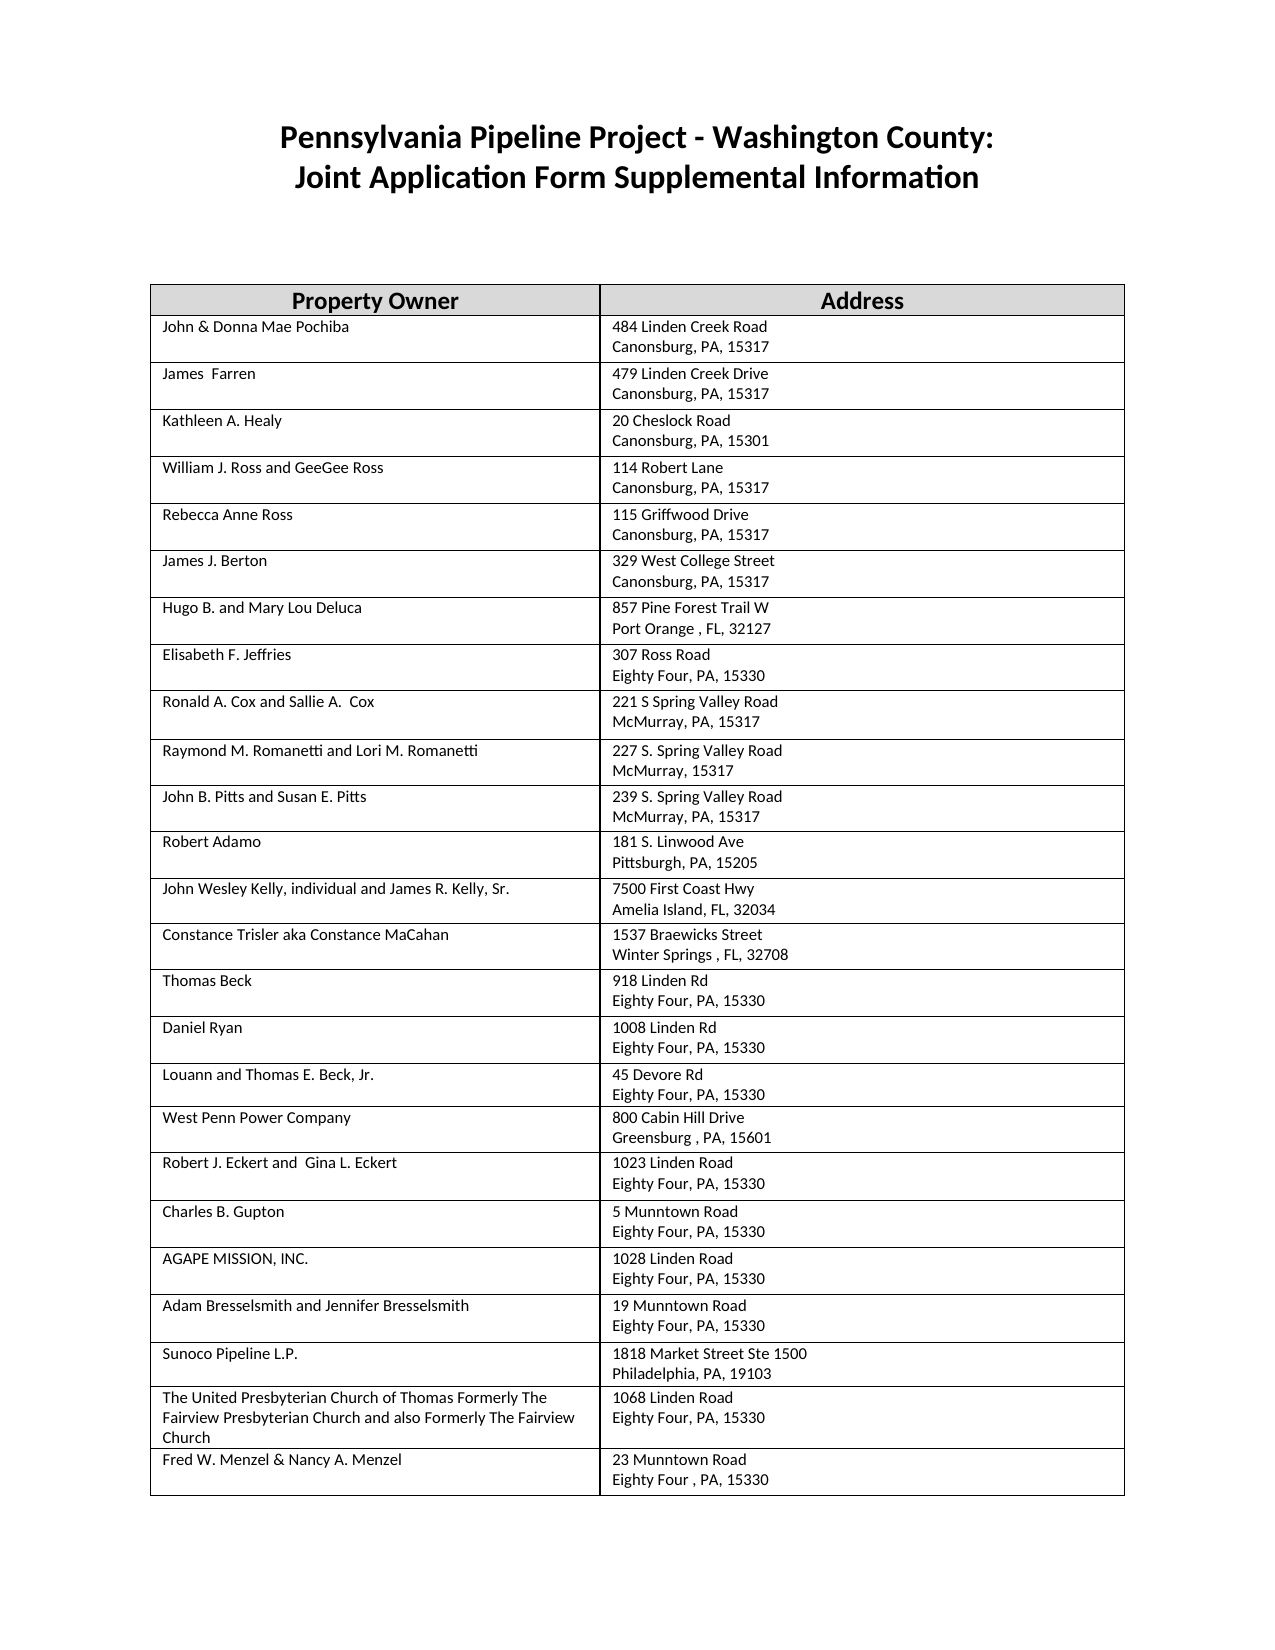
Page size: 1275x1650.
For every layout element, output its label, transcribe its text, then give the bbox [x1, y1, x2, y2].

table_cell Adam Bresselsmith and Jennifer Bresselsmith [151, 1295, 599, 1342]
table_cell John Wesley Kelly, individual and James R. Kelly, Sr. [151, 879, 599, 923]
table_cell 115 Griffwood Drive Canonsburg, PA, 15317 [601, 504, 1124, 550]
table_cell 7500 First Coast Hwy Amelia Island, FL, 32034 [601, 879, 1124, 923]
table_cell Charles B. Gupton [151, 1201, 599, 1247]
table_cell 221 S Spring Valley Road McMurray, PA, 15317 [601, 691, 1124, 739]
table_cell Thomas Beck [151, 970, 599, 1016]
table_cell Sunoco Pipeline L.P. [151, 1343, 599, 1386]
table_cell Rebecca Anne Ross [151, 504, 599, 550]
table_cell 307 Ross Road Eighty Four, PA, 15330 [601, 645, 1124, 690]
table_cell Robert Adamo [151, 832, 599, 877]
table_cell 1537 Braewicks Street Winter Springs , FL, 32708 [601, 924, 1124, 969]
table_cell John & Donna Mae Pochiba [151, 316, 599, 362]
table_header Property Owner [151, 285, 599, 315]
table_cell 1068 Linden Road Eighty Four, PA, 15330 [601, 1387, 1124, 1448]
table_cell Louann and Thomas E. Beck, Jr. [151, 1064, 599, 1106]
table_cell 1818 Market Street Ste 1500 Philadelphia, PA, 19103 [601, 1343, 1124, 1386]
table_cell John B. Pitts and Susan E. Pitts [151, 786, 599, 831]
table_cell West Penn Power Company [151, 1107, 599, 1152]
table_cell 918 Linden Rd Eighty Four, PA, 15330 [601, 970, 1124, 1016]
table_cell 23 Munntown Road Eighty Four , PA, 15330 [601, 1449, 1124, 1495]
table_cell 857 Pine Forest Trail W Port Orange , FL, 32127 [601, 598, 1124, 643]
table_cell James J. Berton [151, 551, 599, 597]
table_cell 329 West College Street Canonsburg, PA, 15317 [601, 551, 1124, 597]
table_cell James Farren [151, 363, 599, 409]
table_cell 800 Cabin Hill Drive Greensburg , PA, 15601 [601, 1107, 1124, 1152]
table_header Address [601, 285, 1124, 315]
table_cell The United Presbyterian Church of Thomas Formerly The Fairview Presbyterian Church and also Formerly The Fairview Church [151, 1387, 599, 1448]
table_cell 479 Linden Creek Drive Canonsburg, PA, 15317 [601, 363, 1124, 409]
table_cell 20 Cheslock Road Canonsburg, PA, 15301 [601, 410, 1124, 456]
table_cell 1008 Linden Rd Eighty Four, PA, 15330 [601, 1017, 1124, 1063]
table_cell Daniel Ryan [151, 1017, 599, 1063]
table_cell Raymond M. Romanetti and Lori M. Romanetti [151, 740, 599, 785]
table_cell 114 Robert Lane Canonsburg, PA, 15317 [601, 457, 1124, 503]
table_cell Elisabeth F. Jeffries [151, 645, 599, 690]
table_cell 1023 Linden Road Eighty Four, PA, 15330 [601, 1153, 1124, 1200]
table_cell 227 S. Spring Valley Road McMurray, 15317 [601, 740, 1124, 785]
table_cell William J. Ross and GeeGee Ross [151, 457, 599, 503]
table_cell Fred W. Menzel & Nancy A. Menzel [151, 1449, 599, 1495]
table_cell Robert J. Eckert and Gina L. Eckert [151, 1153, 599, 1200]
table_cell Constance Trisler aka Constance MaCahan [151, 924, 599, 969]
table_cell Hugo B. and Mary Lou Deluca [151, 598, 599, 643]
table_cell 484 Linden Creek Road Canonsburg, PA, 15317 [601, 316, 1124, 362]
table_cell Ronald A. Cox and Sallie A. Cox [151, 691, 599, 739]
table_cell 5 Munntown Road Eighty Four, PA, 15330 [601, 1201, 1124, 1247]
table_cell AGAPE MISSION, INC. [151, 1248, 599, 1294]
table_cell 181 S. Linwood Ave Pittsburgh, PA, 15205 [601, 832, 1124, 877]
table_cell 239 S. Spring Valley Road McMurray, PA, 15317 [601, 786, 1124, 831]
table_cell Kathleen A. Healy [151, 410, 599, 456]
table_cell 19 Munntown Road Eighty Four, PA, 15330 [601, 1295, 1124, 1342]
table_cell 45 Devore Rd Eighty Four, PA, 15330 [601, 1064, 1124, 1106]
table_cell 1028 Linden Road Eighty Four, PA, 15330 [601, 1248, 1124, 1294]
